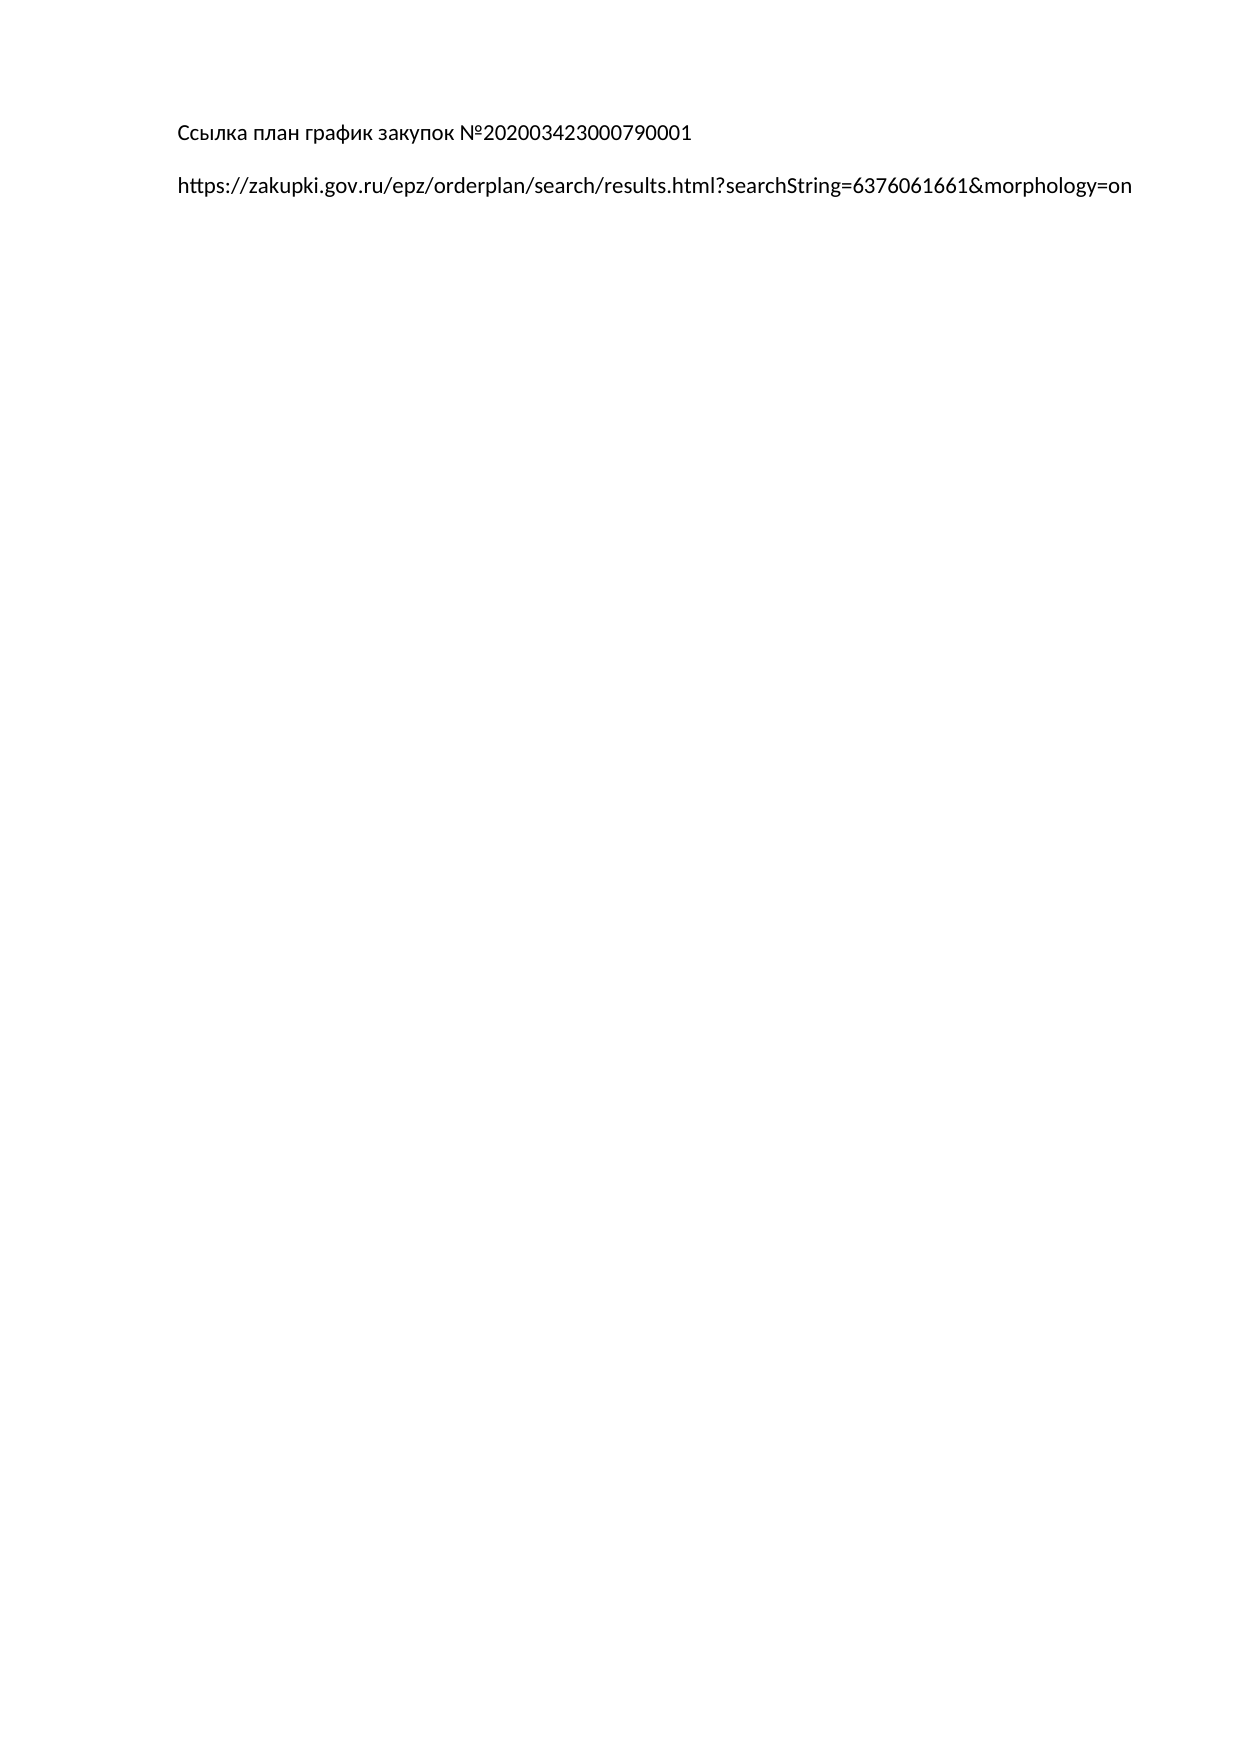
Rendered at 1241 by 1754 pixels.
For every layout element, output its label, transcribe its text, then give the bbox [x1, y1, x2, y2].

text https://zakupki.gov.ru/epz/orderplan/search/results.html?searchString=6376061661&morphology=on [177, 171, 1152, 199]
text Ссылка план график закупок №202003423000790001 [177, 118, 1152, 146]
